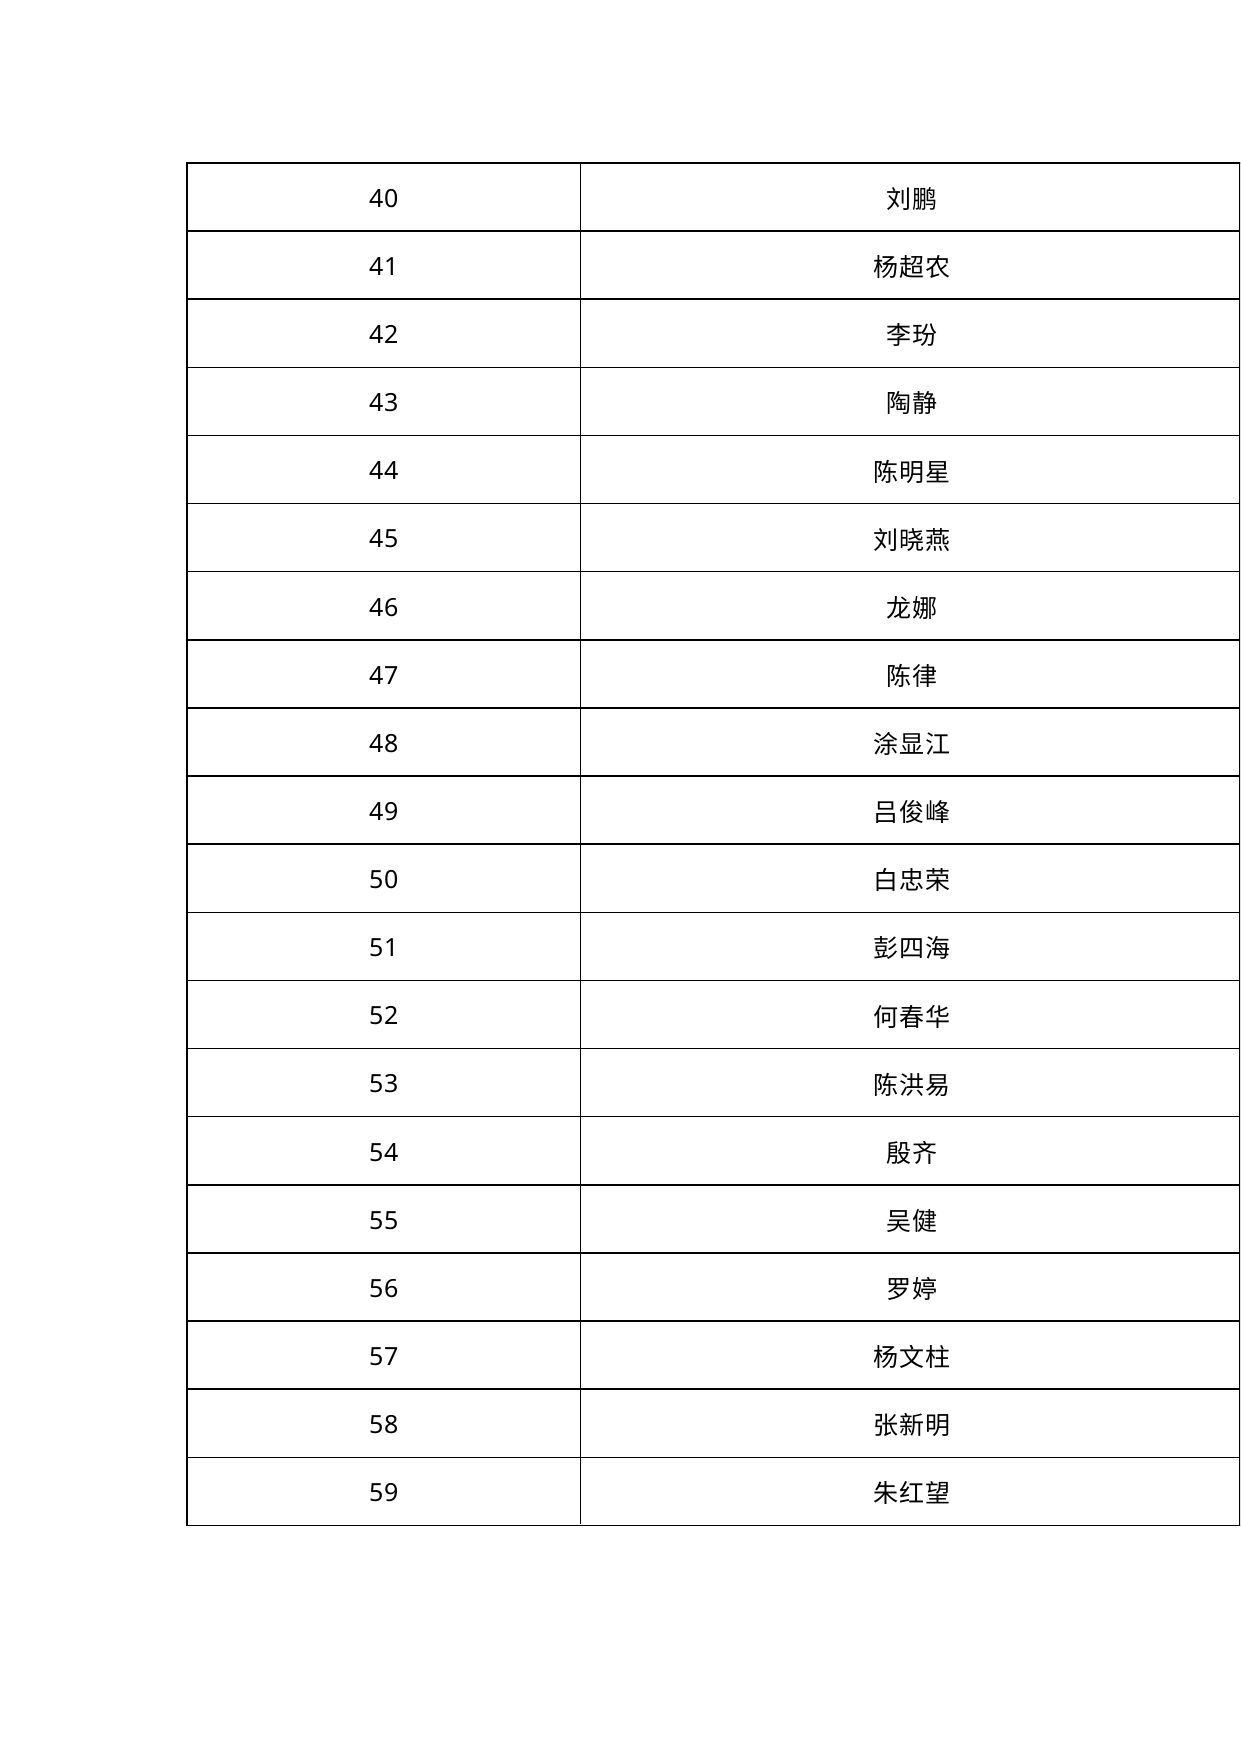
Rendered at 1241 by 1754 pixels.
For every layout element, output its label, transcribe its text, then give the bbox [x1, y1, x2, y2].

table_cell 46 [188, 572, 580, 639]
table_cell 50 [188, 845, 580, 911]
table_cell 刘晓燕 [581, 504, 1239, 571]
table_cell 41 [188, 232, 580, 298]
table_cell 杨文柱 [581, 1322, 1239, 1388]
table_cell 陈明星 [581, 436, 1239, 503]
table_cell 57 [188, 1322, 580, 1388]
table_cell 朱红望 [581, 1458, 1239, 1524]
table_cell 44 [188, 436, 580, 503]
table_cell 罗婷 [581, 1254, 1239, 1320]
table_cell 56 [188, 1254, 580, 1320]
table_cell 杨超农 [581, 232, 1239, 298]
table_cell 吴健 [581, 1186, 1239, 1252]
table_cell 49 [188, 777, 580, 843]
table_cell 48 [188, 709, 580, 775]
table_cell 白忠荣 [581, 845, 1239, 911]
table_cell 陶静 [581, 368, 1239, 434]
table_cell 55 [188, 1186, 580, 1252]
table_cell 吕俊峰 [581, 777, 1239, 843]
table_cell 刘鹏 [581, 164, 1239, 230]
table_cell 涂显江 [581, 709, 1239, 775]
table_cell 47 [188, 641, 580, 707]
table_cell 53 [188, 1049, 580, 1116]
table_cell 51 [188, 913, 580, 979]
table_cell 45 [188, 504, 580, 571]
table_cell 43 [188, 368, 580, 434]
table_cell 52 [188, 981, 580, 1048]
table_cell 42 [188, 300, 580, 366]
table_cell 何春华 [581, 981, 1239, 1048]
table_cell 彭四海 [581, 913, 1239, 979]
table_cell 陈律 [581, 641, 1239, 707]
table_cell 李玢 [581, 300, 1239, 366]
table_cell 陈洪易 [581, 1049, 1239, 1116]
table_cell 58 [188, 1390, 580, 1456]
table_cell 40 [188, 164, 580, 230]
table_cell 龙娜 [581, 572, 1239, 639]
table_cell 59 [188, 1458, 580, 1524]
table_cell 张新明 [581, 1390, 1239, 1456]
table_cell 殷齐 [581, 1117, 1239, 1184]
table_cell 54 [188, 1117, 580, 1184]
